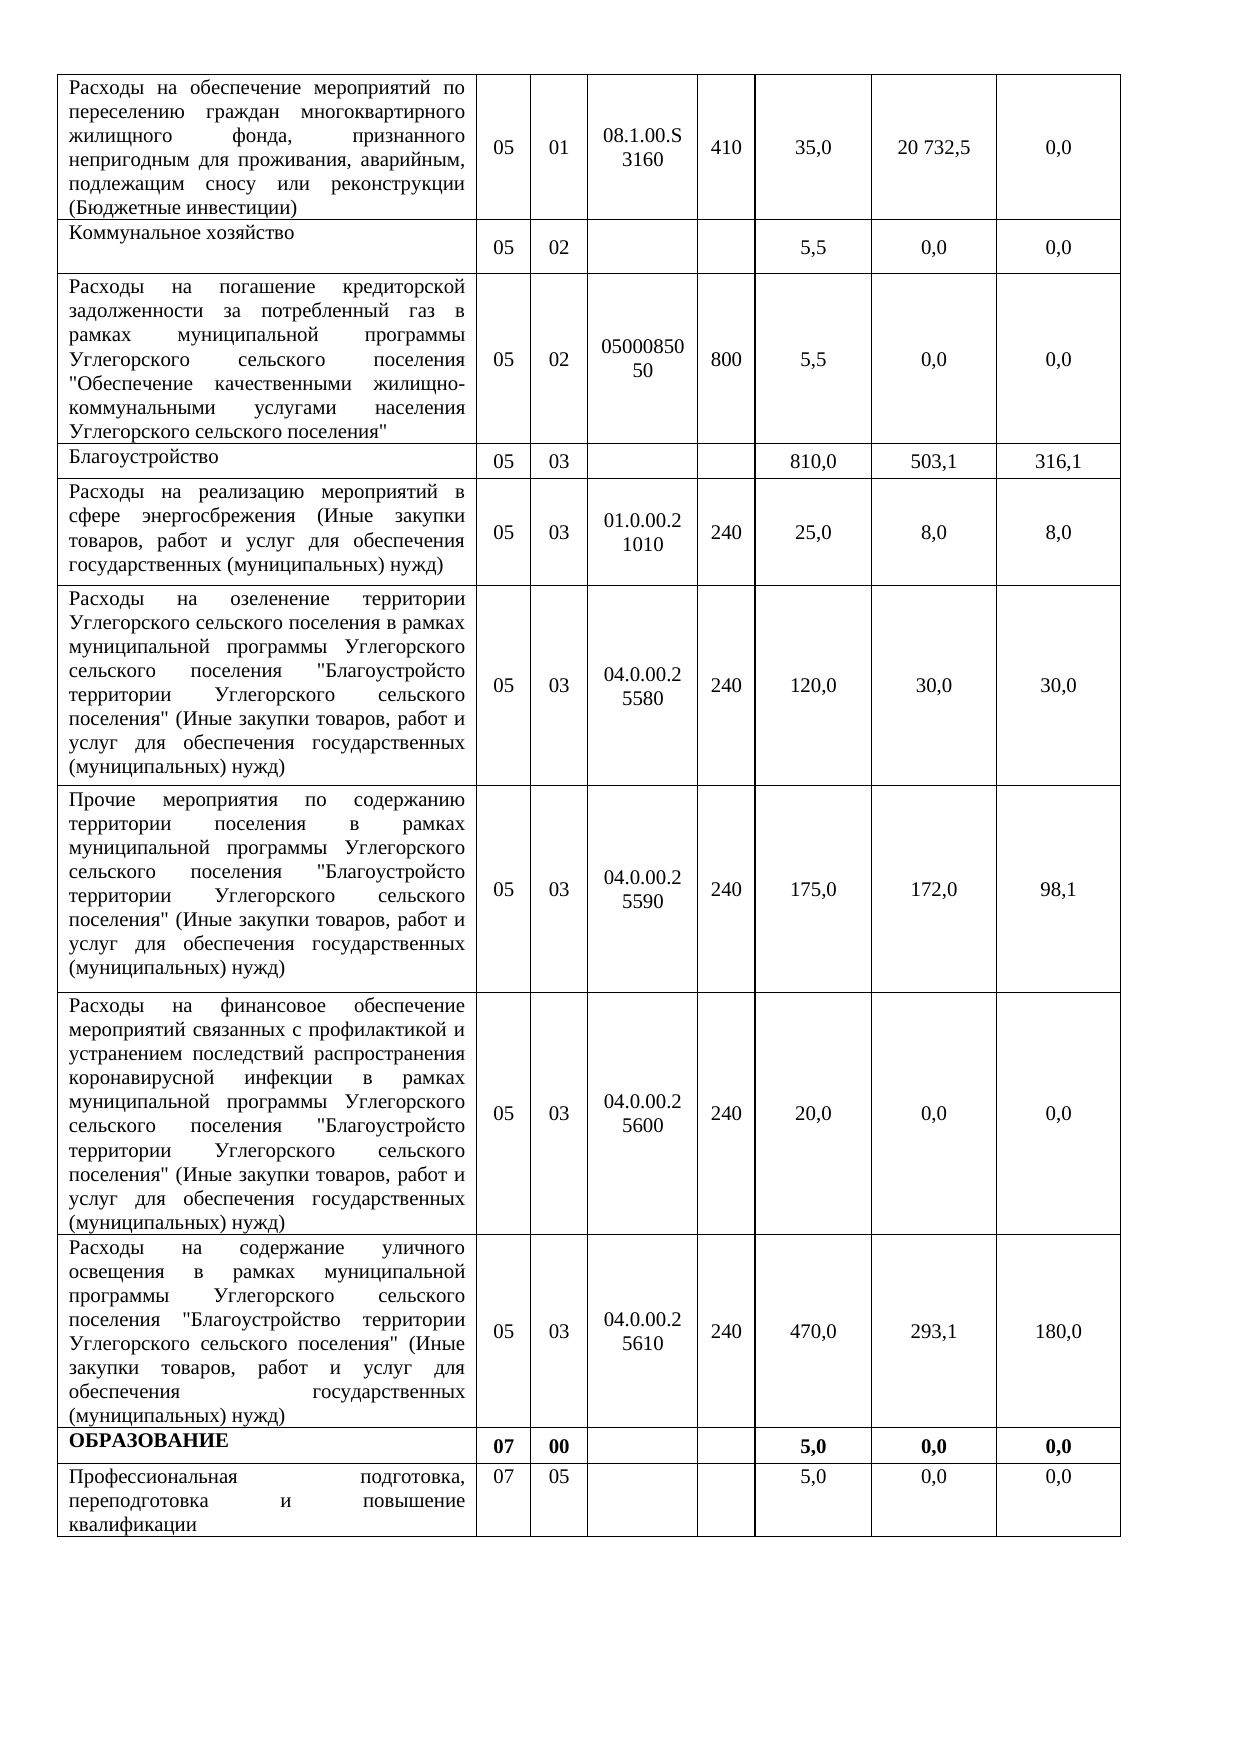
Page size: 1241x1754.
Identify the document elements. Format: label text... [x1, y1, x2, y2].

table_cell 03 [531, 444, 587, 478]
table_cell 240 [698, 1235, 754, 1427]
table_cell 180,0 [997, 1235, 1120, 1427]
table_cell 25,0 [756, 479, 871, 584]
table_cell 03 [531, 586, 587, 785]
table_cell 05 [531, 1464, 587, 1536]
table_cell 240 [698, 479, 754, 584]
table_cell Коммунальное хозяйство [58, 220, 476, 273]
table_cell 0,0 [997, 75, 1120, 219]
table_cell 04.0.00.25590 [588, 786, 697, 992]
table_cell 470,0 [756, 1235, 871, 1427]
table_cell [698, 1428, 754, 1463]
table_cell 0,0 [872, 1464, 996, 1536]
table_cell 0,0 [997, 274, 1120, 443]
table_cell 02 [531, 220, 587, 273]
table_cell Прочие мероприятия по содержанию территории поселения в рамках муниципальной программы Углегорского сельского поселения "Благоустройсто территории Углегорского сельского поселения" (Иные закупки товаров, работ и услуг для обеспечения государственных (муниципальных) нужд) [58, 786, 476, 992]
table_cell 5,0 [756, 1428, 871, 1463]
table_cell 01.0.00.21010 [588, 479, 697, 584]
table_cell 07 [477, 1428, 530, 1463]
table_cell 503,1 [872, 444, 996, 478]
table_cell [588, 1428, 697, 1463]
table_cell [698, 1464, 754, 1536]
table_cell 175,0 [756, 786, 871, 992]
table_cell 05 [477, 444, 530, 478]
table_cell [588, 220, 697, 273]
table_cell 04.0.00.25600 [588, 993, 697, 1234]
table_cell 00 [531, 1428, 587, 1463]
table_cell 03 [531, 993, 587, 1234]
table_cell 02 [531, 274, 587, 443]
table_cell 05 [477, 993, 530, 1234]
table_cell 8,0 [872, 479, 996, 584]
table_cell 120,0 [756, 586, 871, 785]
table_cell 5,5 [756, 274, 871, 443]
table_cell 05 [477, 586, 530, 785]
table_cell 810,0 [756, 444, 871, 478]
table_cell Расходы на содержание уличного освещения в рамках муниципальной программы Углегорского сельского поселения "Благоустройство территории Углегорского сельского поселения" (Иные закупки товаров, работ и услуг для обеспечения государственных (муниципальных) нужд) [58, 1235, 476, 1427]
table_cell 0,0 [872, 274, 996, 443]
table_cell 800 [698, 274, 754, 443]
table_cell 240 [698, 786, 754, 992]
table_cell 316,1 [997, 444, 1120, 478]
table_cell 05 [477, 479, 530, 584]
table_cell 01 [531, 75, 587, 219]
table_cell 07 [477, 1464, 530, 1536]
table_cell 293,1 [872, 1235, 996, 1427]
table_cell 30,0 [872, 586, 996, 785]
table_cell 0,0 [997, 1428, 1120, 1463]
table_cell 0,0 [872, 1428, 996, 1463]
table_cell 0,0 [997, 220, 1120, 273]
table_cell Расходы на реализацию мероприятий в сфере энергосбрежения (Иные закупки товаров, работ и услуг для обеспечения государственных (муниципальных) нужд) [58, 479, 476, 584]
table_cell 172,0 [872, 786, 996, 992]
table_cell 05 [477, 75, 530, 219]
table_cell 05 [477, 786, 530, 992]
table_cell 05 [477, 220, 530, 273]
table_cell Расходы на финансовое обеспечение мероприятий связанных с профилактикой и устранением последствий распространения коронавирусной инфекции в рамках муниципальной программы Углегорского сельского поселения "Благоустройсто территории Углегорского сельского поселения" (Иные закупки товаров, работ и услуг для обеспечения государственных (муниципальных) нужд) [58, 993, 476, 1234]
table_cell 240 [698, 993, 754, 1234]
table_cell [588, 1464, 697, 1536]
table_cell [698, 220, 754, 273]
table_cell 5,5 [756, 220, 871, 273]
table_cell 0,0 [872, 220, 996, 273]
table_cell [698, 444, 754, 478]
table_cell 35,0 [756, 75, 871, 219]
table_cell 0,0 [872, 993, 996, 1234]
table_cell 05 [477, 1235, 530, 1427]
table_cell 410 [698, 75, 754, 219]
table_cell Благоустройство [58, 444, 476, 478]
table_cell 0500085050 [588, 274, 697, 443]
table_cell 98,1 [997, 786, 1120, 992]
table_cell 04.0.00.25580 [588, 586, 697, 785]
table_cell Расходы на погашение кредиторской задолженности за потребленный газ в рамках муниципальной программы Углегорского сельского поселения "Обеспечение качественными жилищно-коммунальными услугами населения Углегорского сельского поселения" [58, 274, 476, 443]
table_cell 20 732,5 [872, 75, 996, 219]
table_cell 03 [531, 786, 587, 992]
table_cell [588, 444, 697, 478]
table_cell 03 [531, 479, 587, 584]
table_cell ОБРАЗОВАНИЕ [58, 1428, 476, 1463]
table_cell 04.0.00.25610 [588, 1235, 697, 1427]
table_cell Расходы на озеленение территории Углегорского сельского поселения в рамках муниципальной программы Углегорского сельского поселения "Благоустройсто территории Углегорского сельского поселения" (Иные закупки товаров, работ и услуг для обеспечения государственных (муниципальных) нужд) [58, 586, 476, 785]
table_cell 08.1.00.S3160 [588, 75, 697, 219]
table_cell 240 [698, 586, 754, 785]
table_cell 0,0 [997, 993, 1120, 1234]
table_cell 5,0 [756, 1464, 871, 1536]
table_cell 20,0 [756, 993, 871, 1234]
table_cell Расходы на обеспечение мероприятий по переселению граждан многоквартирного жилищного фонда, признанного непригодным для проживания, аварийным, подлежащим сносу или реконструкции (Бюджетные инвестиции) [58, 75, 476, 219]
table_cell 30,0 [997, 586, 1120, 785]
table_cell 8,0 [997, 479, 1120, 584]
table_cell 0,0 [997, 1464, 1120, 1536]
table_cell 03 [531, 1235, 587, 1427]
table_cell 05 [477, 274, 530, 443]
table_cell Профессиональная подготовка, переподготовка и повышение квалификации [58, 1464, 476, 1536]
